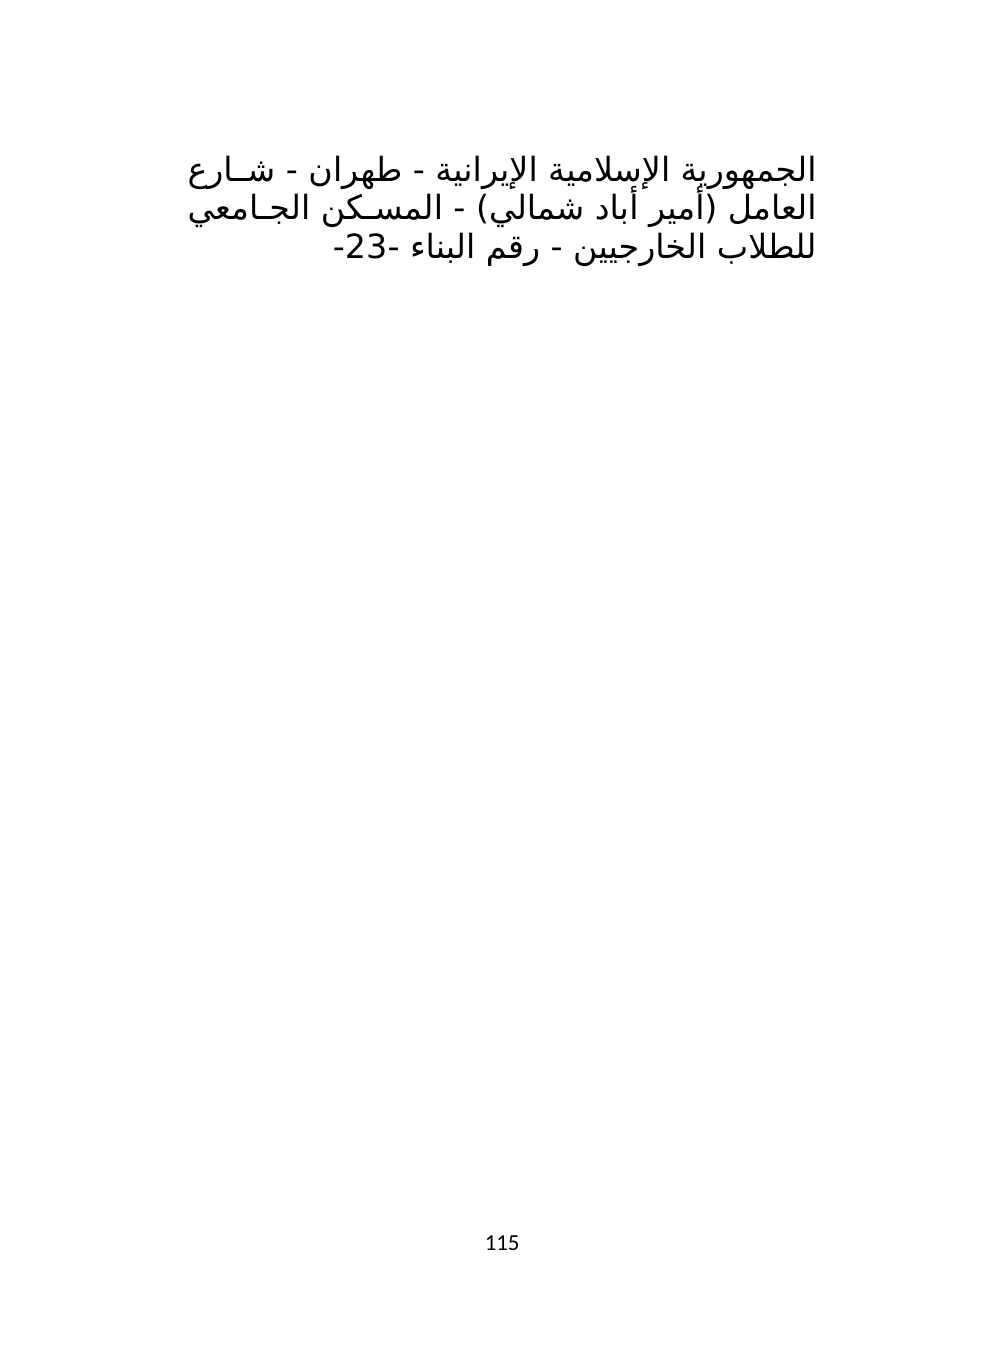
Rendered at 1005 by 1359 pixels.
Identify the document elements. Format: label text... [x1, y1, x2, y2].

text الجمهورية الإسلامية الإيرانية - طهران - شارع العامل (أمير أباد شمالي) - المسكن الجامعي للطلاب الخارجيين - رقم البناء -23- [187, 150, 817, 267]
